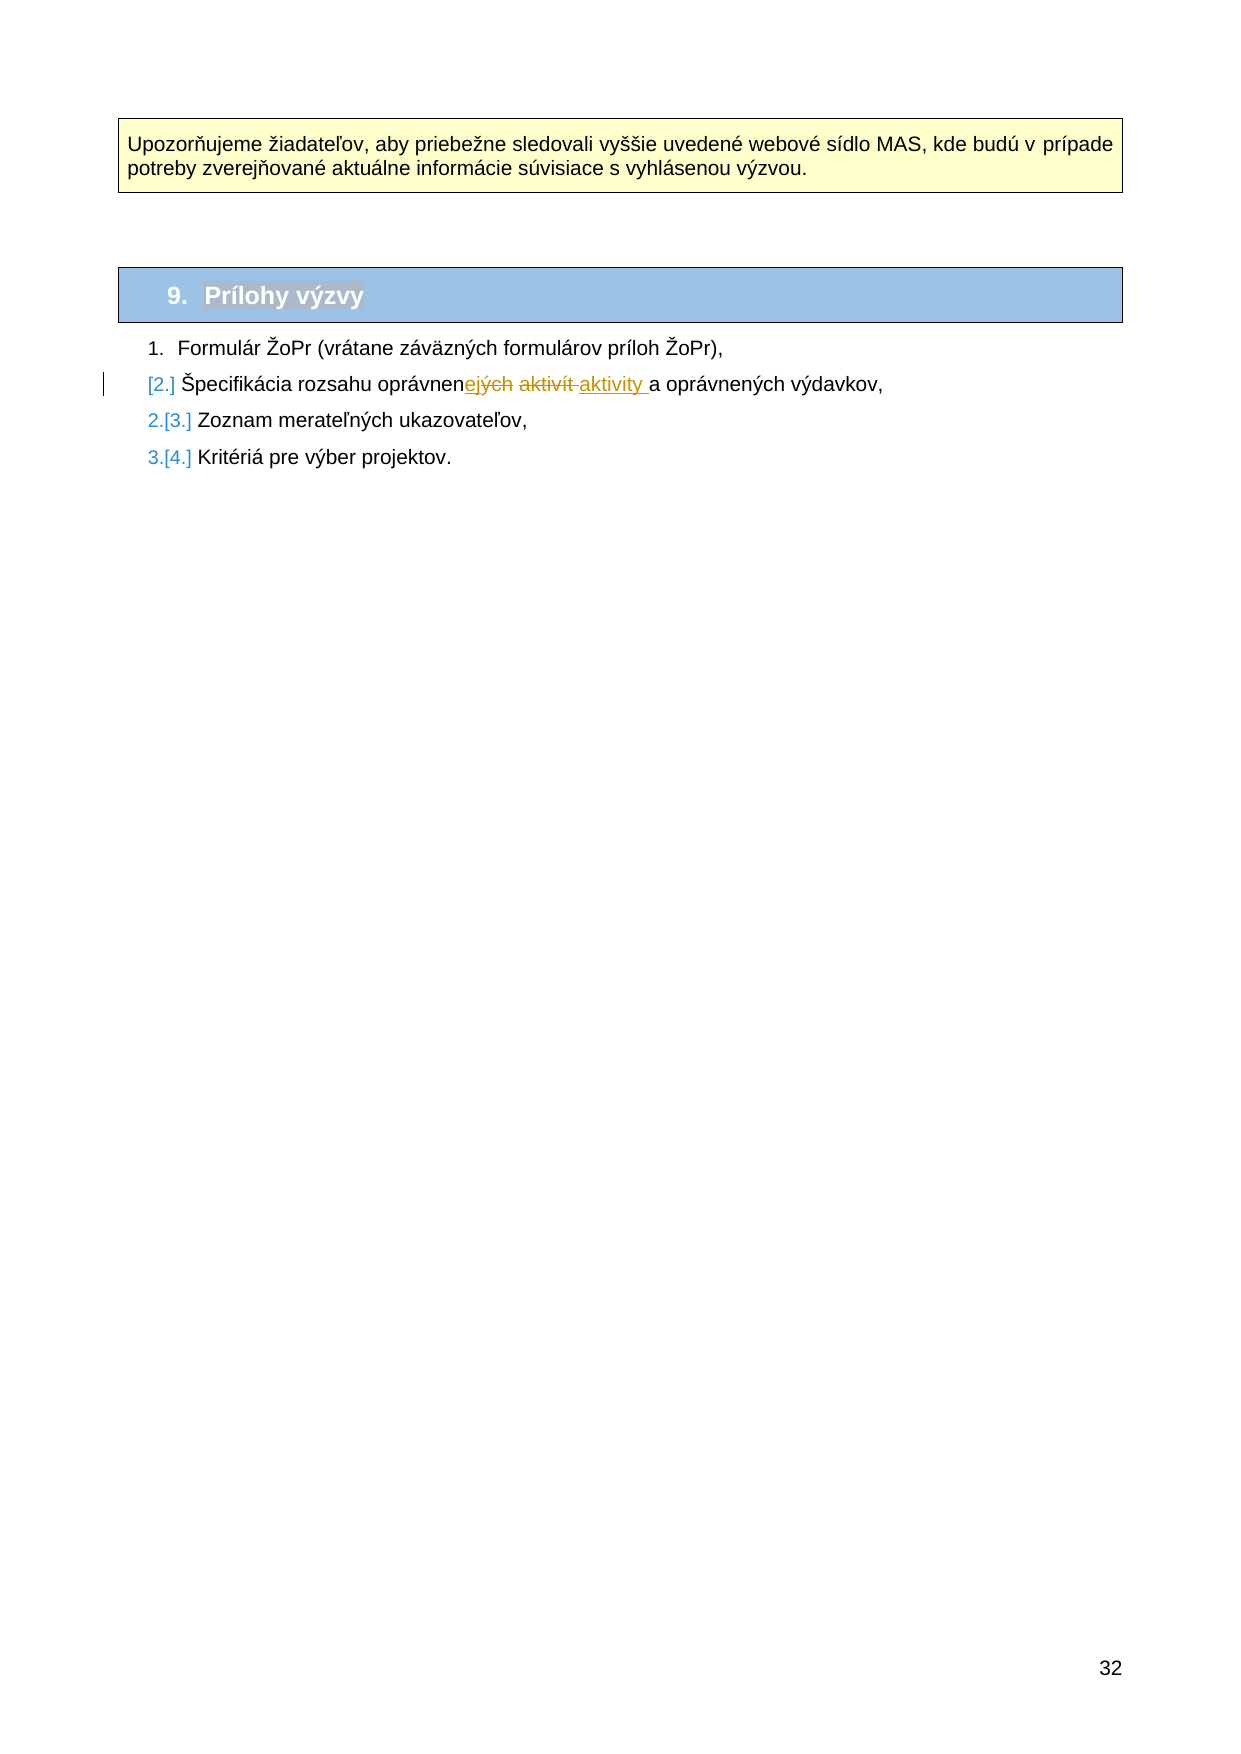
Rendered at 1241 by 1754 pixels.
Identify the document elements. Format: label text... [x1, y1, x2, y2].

table_header Upozorňujeme žiadateľov, aby priebežne sledovali vyššie uvedené webové sídlo MAS, kde budú v prípade potreby zverejňované aktuálne informácie súvisiace s vyhlásenou výzvou. [119, 119, 1122, 192]
list Formulár ŽoPr (vrátane záväzných formulárov príloh ŽoPr), [148, 335, 1122, 359]
list Špecifikácia rozsahu oprávnen a oprávnených výdavkov, [148, 372, 1122, 396]
table_header Prílohy výzvy [119, 268, 1122, 322]
list Zoznam merateľných ukazovateľov, [148, 408, 1122, 432]
list Kritériá pre výber projektov. [148, 445, 1122, 469]
